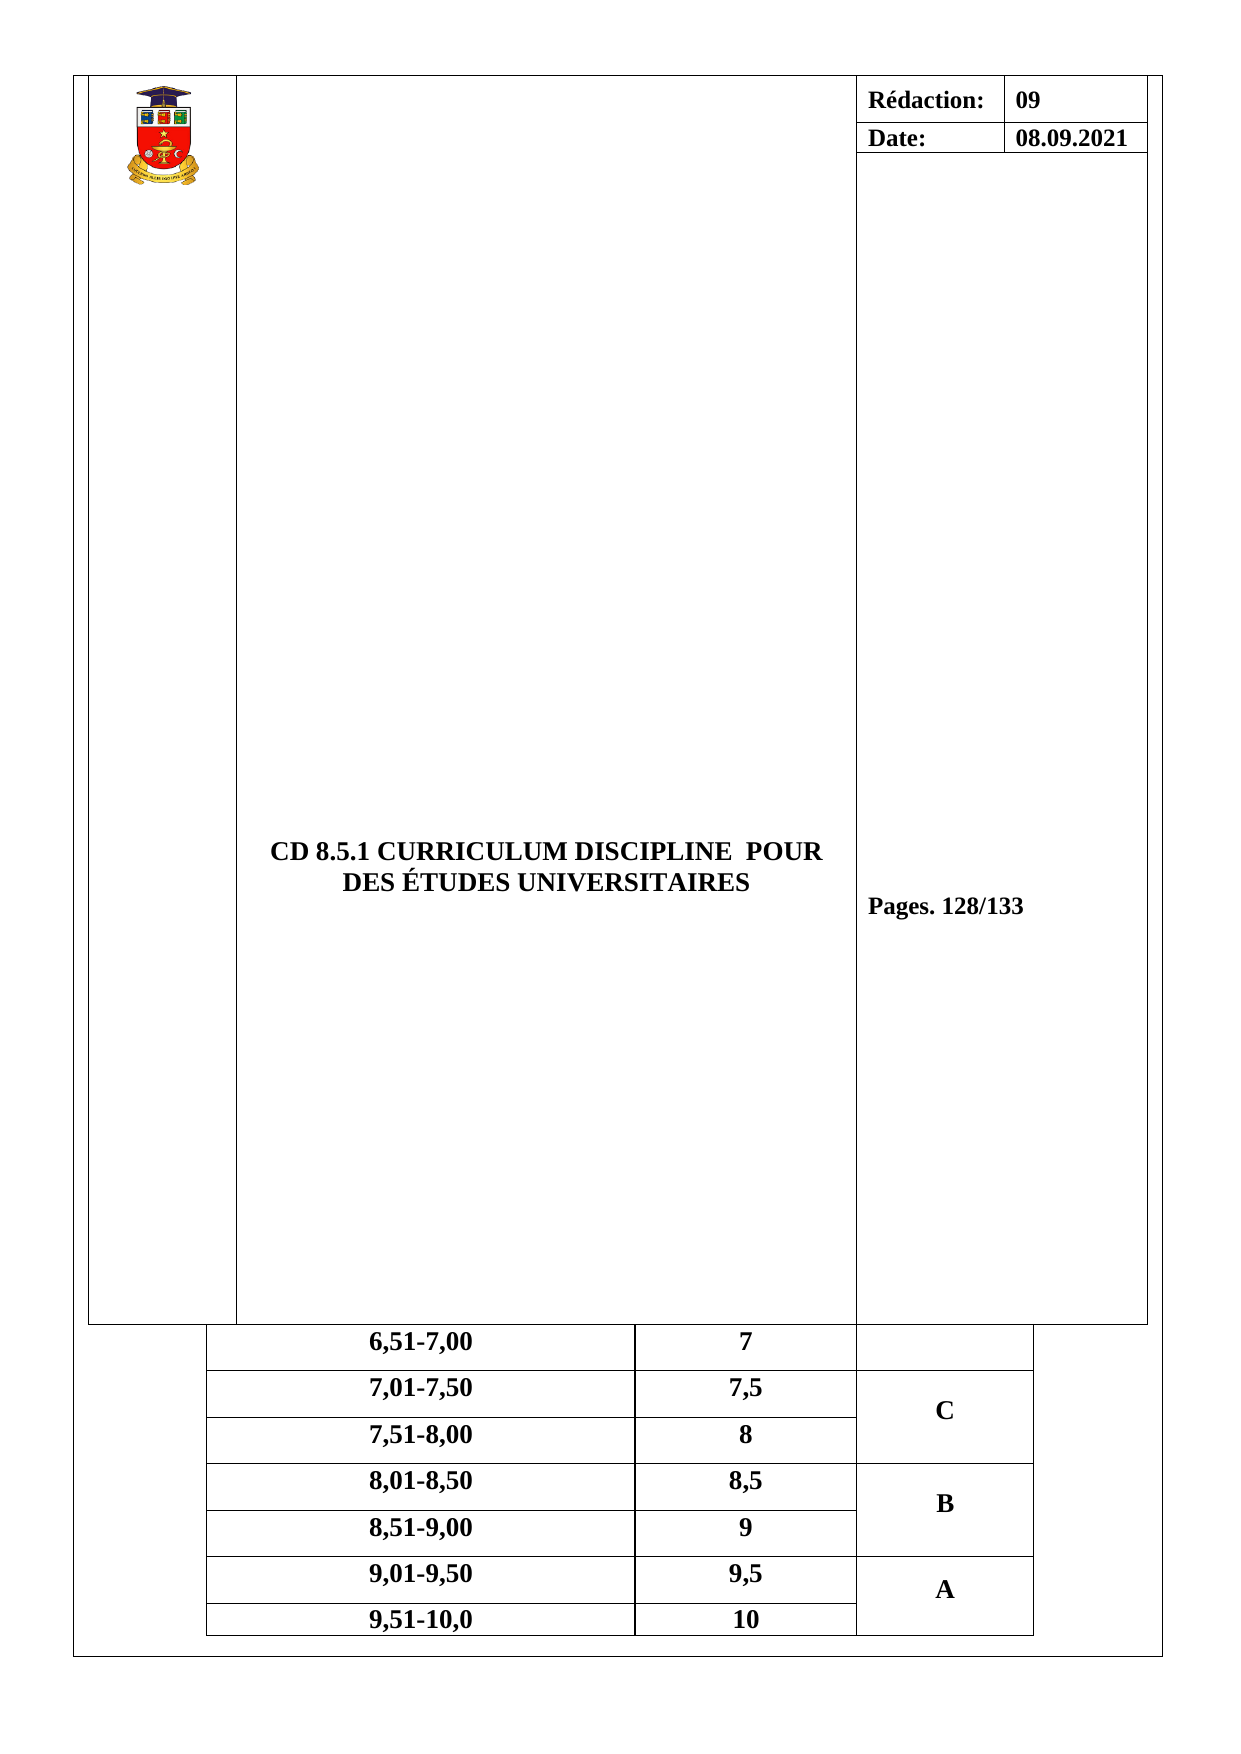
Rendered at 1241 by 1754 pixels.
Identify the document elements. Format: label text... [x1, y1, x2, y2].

table_cell 8 [636, 1418, 856, 1463]
table_cell 8,01-8,50 [207, 1464, 634, 1509]
table_cell B [857, 1464, 1033, 1556]
table_cell 7,51-8,00 [207, 1418, 634, 1463]
table_cell 9,51-10,0 [207, 1604, 634, 1635]
table_cell 10 [636, 1604, 856, 1635]
table_cell D [857, 1325, 1033, 1370]
picture [116, 86, 212, 185]
table_cell A [857, 1557, 1033, 1635]
table_cell 7,5 [636, 1371, 856, 1417]
table_cell 8,5 [636, 1464, 856, 1509]
table_cell 9 [636, 1511, 856, 1556]
table_cell 9,5 [636, 1557, 856, 1602]
table_cell 8,51-9,00 [207, 1511, 634, 1556]
table_cell 7 [636, 1325, 856, 1370]
table_cell C [857, 1371, 1033, 1463]
table_cell 7,01-7,50 [207, 1371, 634, 1417]
table_cell 9,01-9,50 [207, 1557, 634, 1602]
table_cell 6,51-7,00 [207, 1325, 634, 1370]
